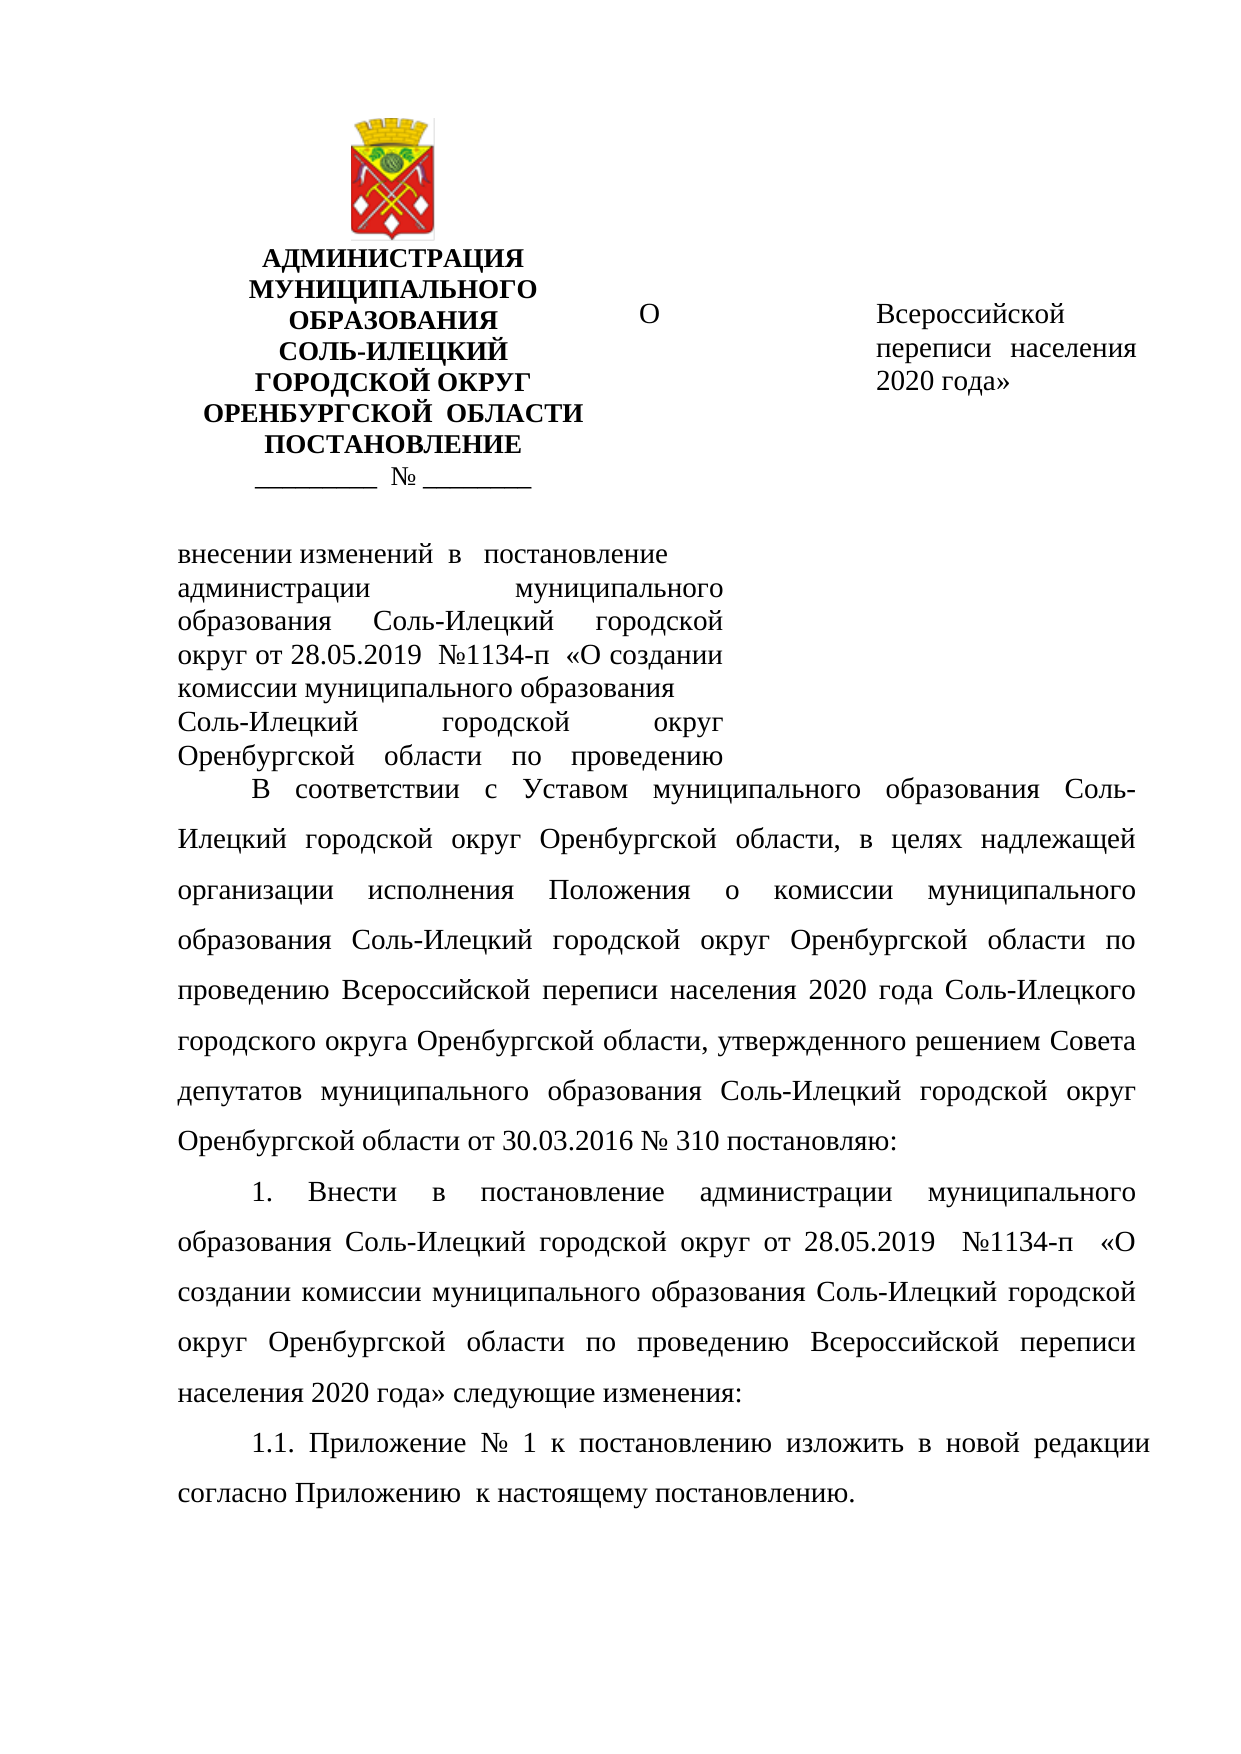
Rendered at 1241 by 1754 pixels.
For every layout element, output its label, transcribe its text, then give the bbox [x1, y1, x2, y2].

table_header АДМИНИСТРАЦИЯ МУНИЦИПАЛЬНОГО ОБРАЗОВАНИЯ СОЛЬ-ИЛЕЦКИЙ ГОРОДСКОЙ ОКРУГ ОРЕНБУРГСКОЙ ОБЛАСТИ ПОСТАНОВЛЕНИЕ _________ № ________ [166, 118, 620, 516]
text Соль-Илецкий городской округ Оренбургской области по проведению Всероссийской переписи населения 2020 года» [876, 296, 1137, 397]
picture [351, 118, 436, 242]
text О внесении изменений в постановление [177, 296, 723, 570]
text Соль-Илецкий городской округ Оренбургской области по проведению Всероссийской переписи населения 2020 года» [177, 704, 723, 771]
text администрации муниципального образования Соль-Илецкий городской округ от 28.05.2019 №1134-п «О создании комиссии муниципального образования [177, 570, 723, 704]
text В соответствии с Уставом муниципального образования Соль-Илецкий городской округ Оренбургской области, в целях надлежащей организации исполнения Положения о комиссии муниципального образования Соль-Илецкий городской округ Оренбургской области по проведению Всероссийской переписи населения 2020 года Соль-Илецкого городского округа Оренбургской области, утвержденного решением Совета депутатов муниципального образования Соль-Илецкий городской округ Оренбургской области от 30.03.2016 № 310 постановляю: [177, 771, 1137, 1157]
text 1. Внести в постановление администрации муниципального образования Соль-Илецкий городской округ от 28.05.2019 №1134-п «О создании комиссии муниципального образования Соль-Илецкий городской округ Оренбургской области по проведению Всероссийской переписи населения 2020 года» следующие изменения: [177, 1174, 1137, 1408]
text 1.1. Приложение № 1 к постановлению изложить в новой редакции согласно Приложению к настоящему постановлению. [177, 1425, 1152, 1509]
